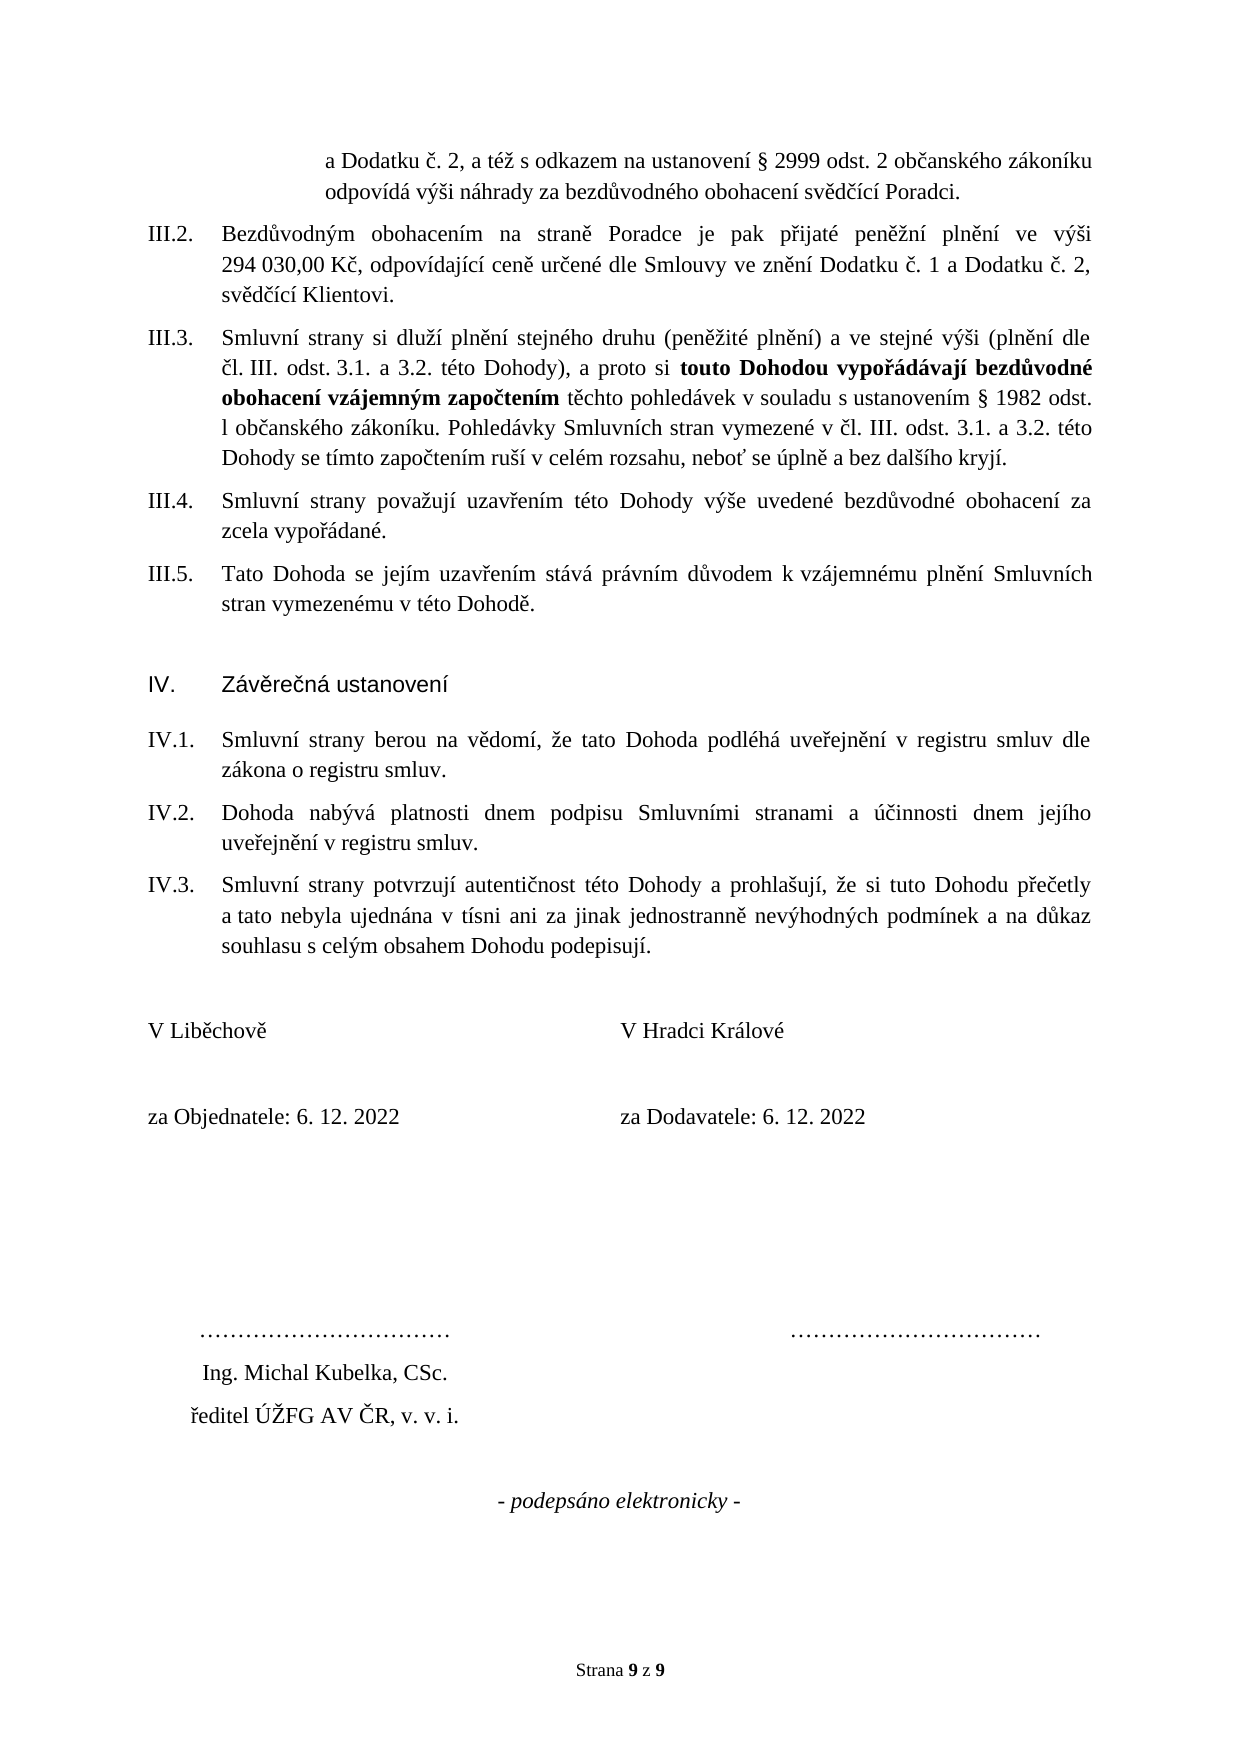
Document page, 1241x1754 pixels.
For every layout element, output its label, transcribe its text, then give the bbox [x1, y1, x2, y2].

list Dohoda nabývá platnosti dnem podpisu Smluvními stranami a účinnosti dnem jejího uveřejnění v registru smluv. [148, 799, 1093, 855]
list Tato Dohoda se jejím uzavřením stává právním důvodem k vzájemnému plnění Smluvních stran vymezenému v této Dohodě. [148, 560, 1093, 617]
text - podepsáno elektronicky - [148, 1487, 1093, 1513]
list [221, 148, 1093, 204]
text ředitel ÚŽFG AV ČR, v. v. i. [148, 1402, 1093, 1428]
text …………………………… …………………………… [148, 1316, 1093, 1343]
text V Liběchově V Hradci Králové [148, 1017, 1093, 1044]
text Ing. Michal Kubelka, CSc. [148, 1359, 1093, 1385]
list Bezdůvodným obohacením na straně Poradce je pak přijaté peněžní plnění ve výši 294 030,00 Kč, odpovídající ceně určené dle Smlouvy ve znění Dodatku č. 1 a Dodatku č. 2, svědčící Klientovi. [148, 221, 1093, 307]
list Smluvní strany potvrzují autentičnost této Dohody a prohlašují, že si tuto Dohodu přečetly a tato nebyla ujednána v tísni ani za jinak jednostranně nevýhodných podmínek a na důkaz souhlasu s celým obsahem Dohodu podepisují. [148, 872, 1093, 958]
text za Objednatele: 6. 12. 2022 za Dodavatele: 6. 12. 2022 [148, 1103, 1093, 1129]
list Smluvní strany považují uzavřením této Dohody výše uvedené bezdůvodné obohacení za zcela vypořádané. [148, 487, 1093, 544]
subtitle Závěrečná ustanovení [148, 671, 1093, 697]
list Smluvní strany si dluží plnění stejného druhu (peněžité plnění) a ve stejné výši (plnění dle čl. III. odst. 3.1. a 3.2. této Dohody), a proto si touto Dohodou vypořádávají bezdůvodné obohacení vzájemným započtením těchto pohledávek v souladu s ustanovením § 1982 odst. l občanského zákoníku. Pohledávky Smluvních stran vymezené v čl. III. odst. 3.1. a 3.2. této Dohody se tímto započtením ruší v celém rozsahu, neboť se úplně a bez dalšího kryjí. [148, 324, 1093, 471]
list Smluvní strany berou na vědomí, že tato Dohoda podléhá uveřejnění v registru smluv dle zákona o registru smluv. [148, 726, 1093, 782]
